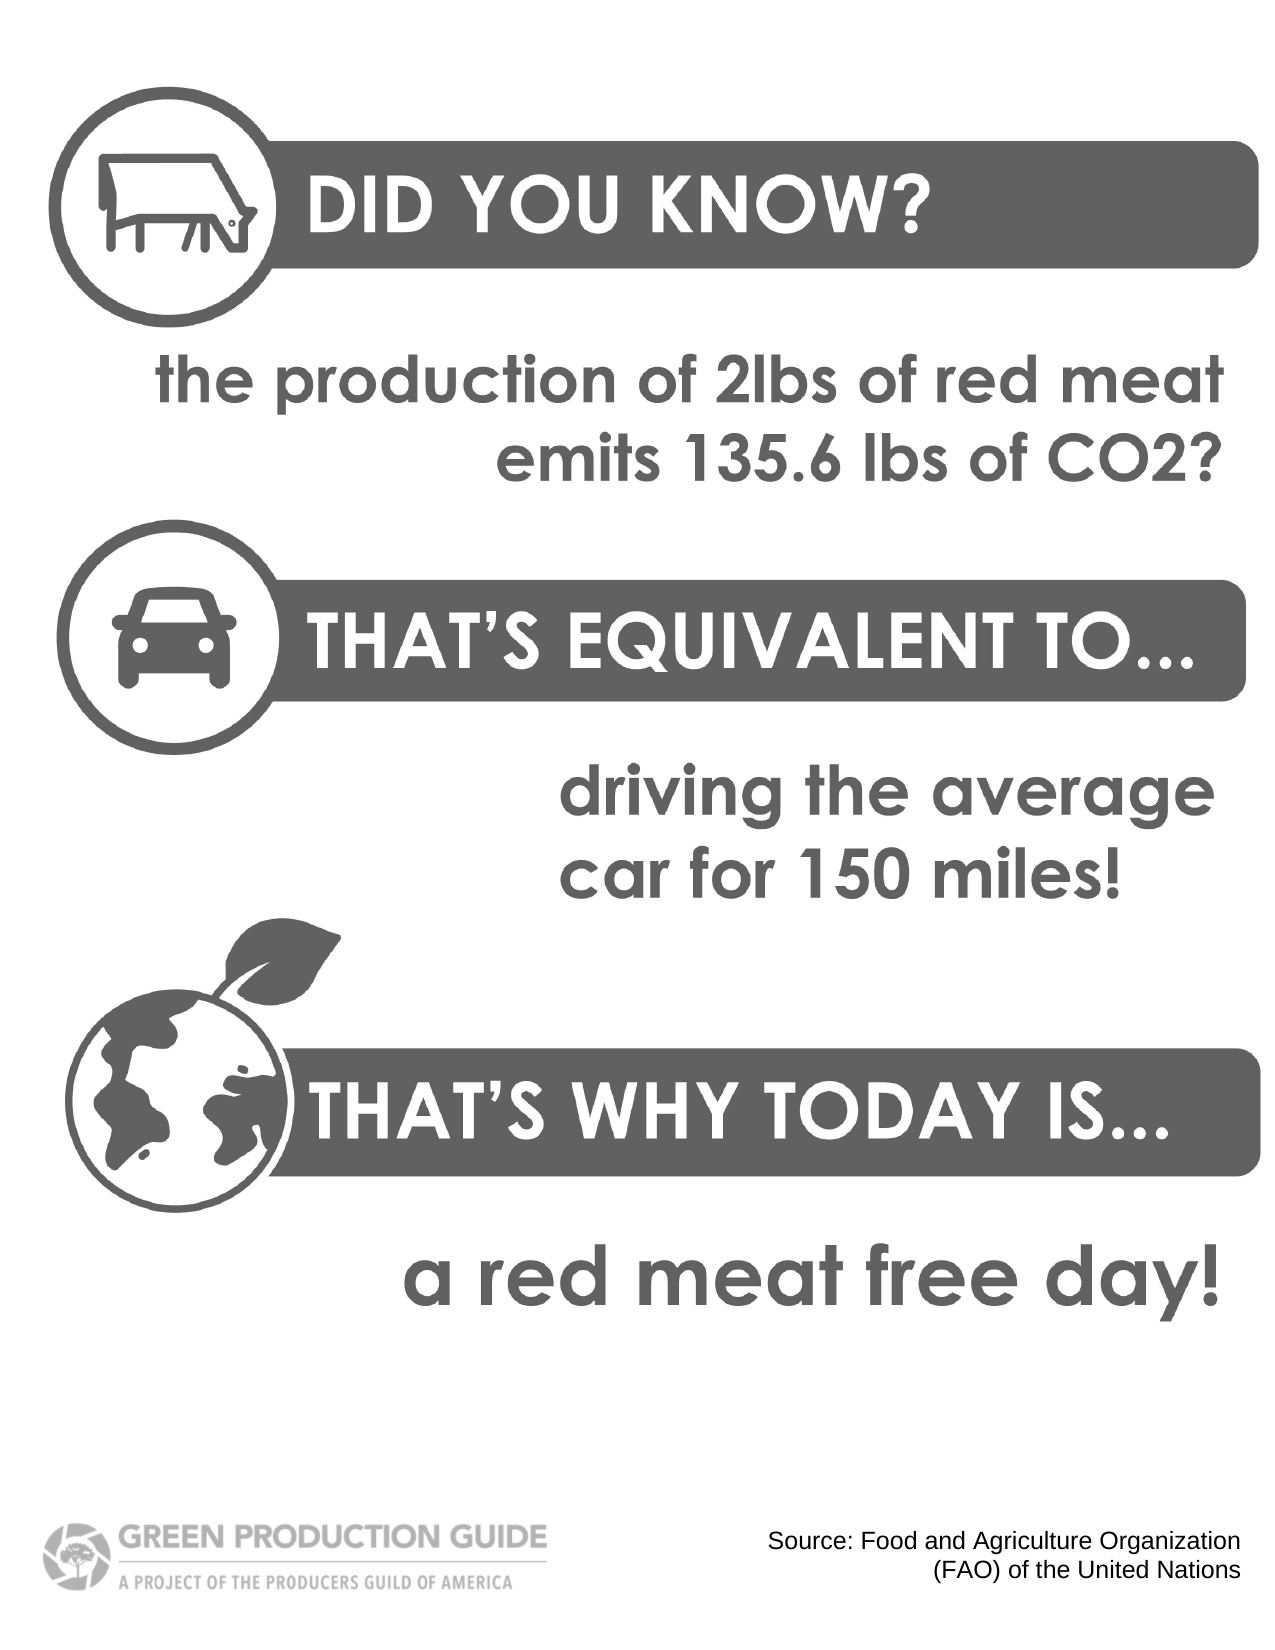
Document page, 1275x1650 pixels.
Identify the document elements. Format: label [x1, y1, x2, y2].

picture [0, 900, 1271, 1354]
picture [18, 1500, 563, 1613]
picture [16, 75, 1271, 500]
picture [0, 506, 1254, 898]
